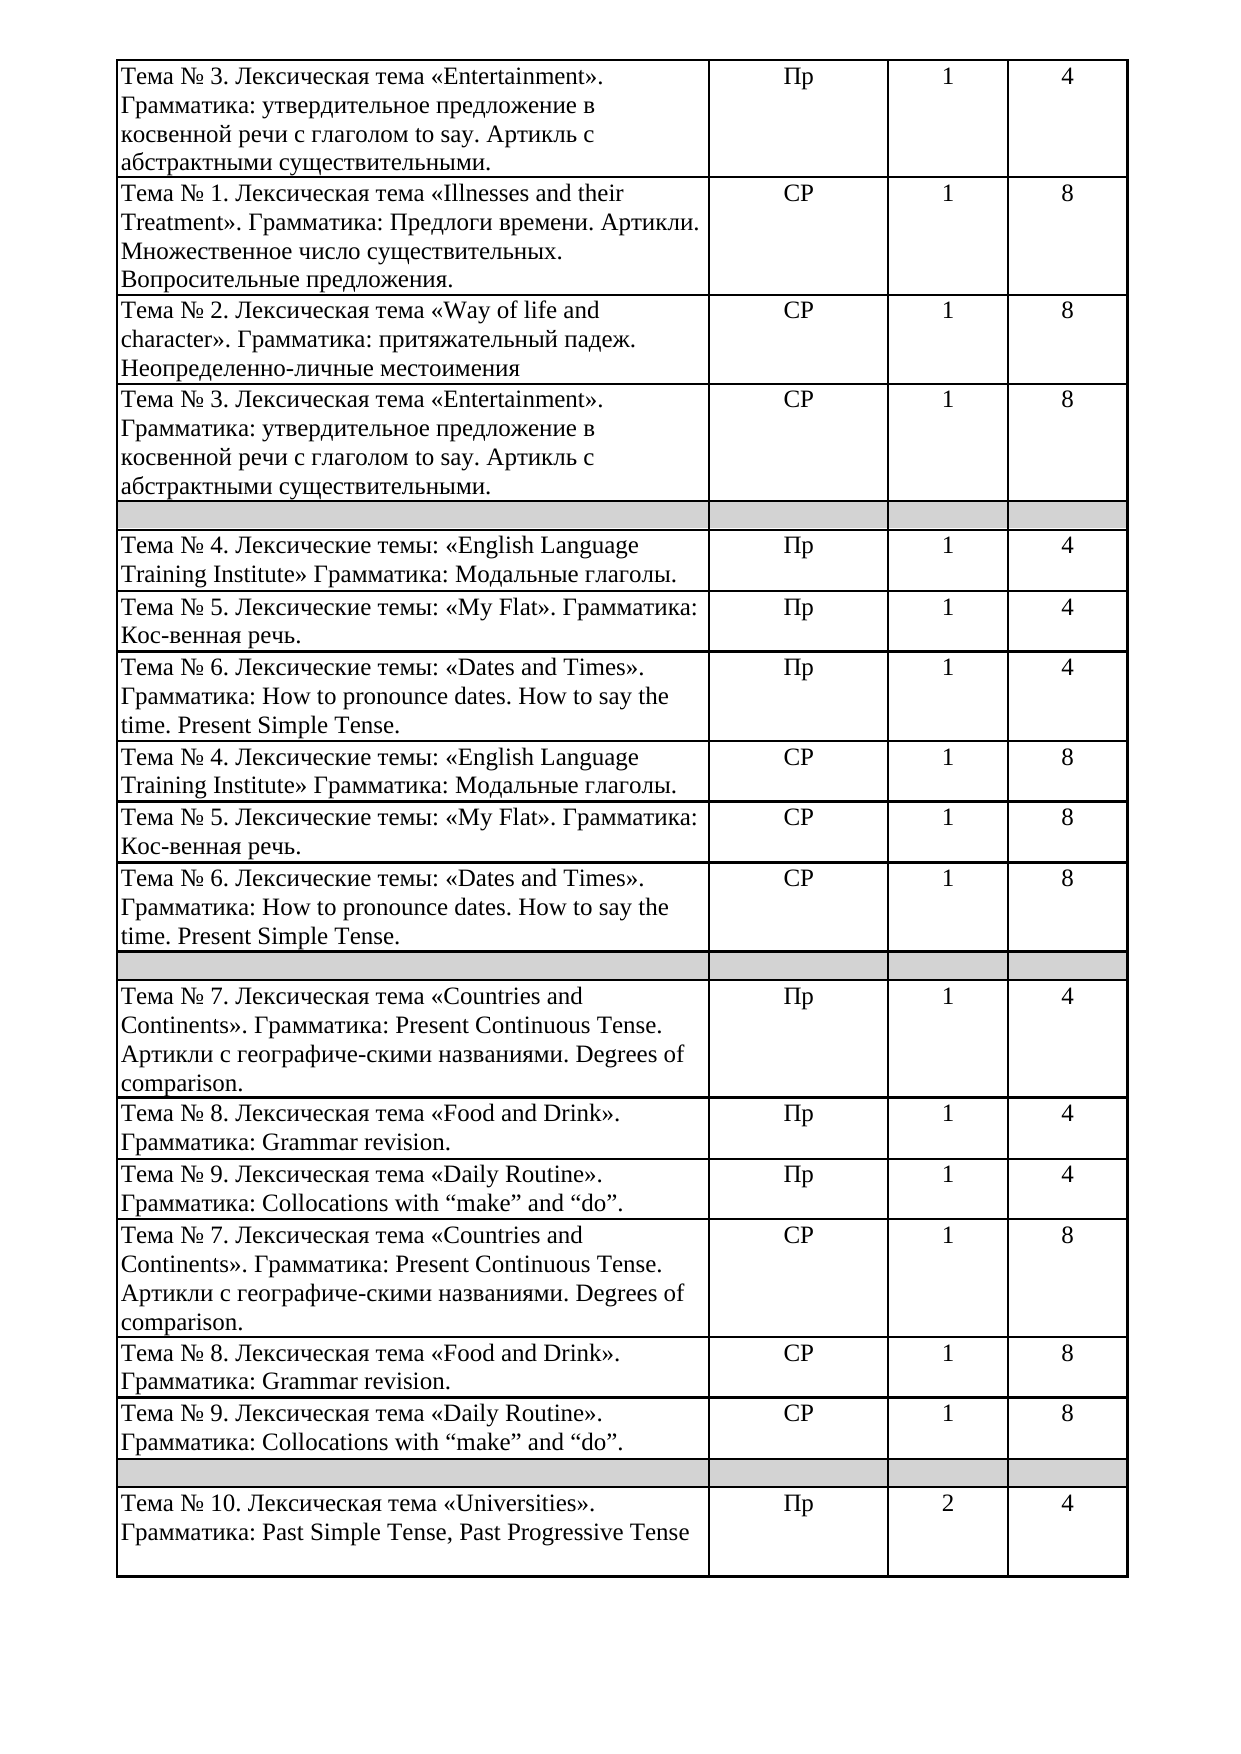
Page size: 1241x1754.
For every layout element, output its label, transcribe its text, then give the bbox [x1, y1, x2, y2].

table_cell 1 [889, 742, 1007, 800]
table_cell [118, 1460, 708, 1486]
table_cell Пр [710, 1099, 887, 1157]
table_cell [1009, 1460, 1126, 1486]
table_cell СР [710, 803, 887, 861]
table_cell Тема № 5. Лексические темы: «My Flat». Грамматика: Кос-венная речь. [118, 803, 708, 861]
table_cell [1009, 953, 1126, 979]
table_cell 1 [889, 1099, 1007, 1157]
table_cell [1009, 502, 1126, 528]
table_cell 8 [1009, 1399, 1126, 1457]
table_cell 1 [889, 803, 1007, 861]
table_cell 1 [889, 592, 1007, 650]
table_cell Пр [710, 981, 887, 1096]
table_cell [710, 502, 887, 528]
table_cell 8 [1009, 1220, 1126, 1336]
table_cell 1 [889, 981, 1007, 1096]
table_cell Пр [710, 1160, 887, 1218]
table_cell Тема № 2. Лексическая тема «Way of life and character». Грамматика: притяжательный падеж. Неопределенно-личные местоимения [118, 296, 708, 382]
table_cell Пр [710, 531, 887, 589]
table_cell Тема № 10. Лексическая тема «Universities». Грамматика: Past Simple Tense, Past Progressive Tense [118, 1488, 708, 1575]
table_header Тема № 3. Лексическая тема «Entertainment». Грамматика: утвердительное предложение в косвенной речи с глаголом to say. Артикль с абстрактными существительными. [118, 61, 708, 176]
table_cell 4 [1009, 1160, 1126, 1218]
table_cell Тема № 8. Лексическая тема «Food and Drink». Грамматика: Grammar revision. [118, 1338, 708, 1396]
table_cell СР [710, 742, 887, 800]
table_cell 8 [1009, 864, 1126, 950]
table_cell 1 [889, 1399, 1007, 1457]
table_cell СР [710, 385, 887, 500]
table_header 1 [889, 61, 1007, 176]
table_cell СР [710, 178, 887, 293]
table_cell [710, 953, 887, 979]
table_cell СР [710, 1399, 887, 1457]
table_cell [889, 1460, 1007, 1486]
table_cell 1 [889, 385, 1007, 500]
table_cell [889, 502, 1007, 528]
table_cell [118, 502, 708, 528]
table_cell Пр [710, 1488, 887, 1575]
table_cell 8 [1009, 385, 1126, 500]
table_cell Тема № 6. Лексические темы: «Dates and Times». Грамматика: How to pronounce dates. How to say the timе. Present Simple Tense. [118, 864, 708, 950]
table_cell Пр [710, 653, 887, 739]
table_cell 1 [889, 1160, 1007, 1218]
table_cell СР [710, 296, 887, 382]
table_cell Тема № 6. Лексические темы: «Dates and Times». Грамматика: How to pronounce dates. How to say the timе. Present Simple Tense. [118, 653, 708, 739]
table_cell Тема № 5. Лексические темы: «My Flat». Грамматика: Кос-венная речь. [118, 592, 708, 650]
table_cell [118, 953, 708, 979]
table_header Пр [710, 61, 887, 176]
table_cell 1 [889, 653, 1007, 739]
table_cell 1 [889, 178, 1007, 293]
table_cell 8 [1009, 1338, 1126, 1396]
table_cell 8 [1009, 178, 1126, 293]
table_cell Тема № 7. Лексическая тема «Countries and Continents». Грамматика: Present Continuous Tense. Артикли с географиче-скими названиями. Degrees of comparison. [118, 1220, 708, 1336]
table_cell 1 [889, 296, 1007, 382]
table_cell СР [710, 1220, 887, 1336]
table_cell 8 [1009, 296, 1126, 382]
table_cell Тема № 9. Лексическая тема «Daily Routine». Грамматика: Collocations with “make” and “do”. [118, 1160, 708, 1218]
table_cell Тема № 4. Лексические темы: «English Language Training Institute» Грамматика: Модальные глаголы. [118, 531, 708, 589]
table_cell Тема № 9. Лексическая тема «Daily Routine». Грамматика: Collocations with “make” and “do”. [118, 1399, 708, 1457]
table_cell 8 [1009, 742, 1126, 800]
table_cell [710, 1460, 887, 1486]
table_cell Тема № 7. Лексическая тема «Countries and Continents». Грамматика: Present Continuous Tense. Артикли с географиче-скими названиями. Degrees of comparison. [118, 981, 708, 1096]
table_cell 4 [1009, 653, 1126, 739]
table_cell 1 [889, 1220, 1007, 1336]
table_cell [889, 953, 1007, 979]
table_cell 4 [1009, 1488, 1126, 1575]
table_cell Пр [710, 592, 887, 650]
table_cell 1 [889, 531, 1007, 589]
table_cell СР [710, 864, 887, 950]
table_cell 4 [1009, 592, 1126, 650]
table_cell СР [710, 1338, 887, 1396]
table_cell Тема № 3. Лексическая тема «Entertainment». Грамматика: утвердительное предложение в косвенной речи с глаголом to say. Артикль с абстрактными существительными. [118, 385, 708, 500]
table_cell 2 [889, 1488, 1007, 1575]
table_cell 1 [889, 864, 1007, 950]
table_header 4 [1009, 61, 1126, 176]
table_cell 8 [1009, 803, 1126, 861]
table_cell 4 [1009, 1099, 1126, 1157]
table_cell 4 [1009, 531, 1126, 589]
table_cell Тема № 8. Лексическая тема «Food and Drink». Грамматика: Grammar revision. [118, 1099, 708, 1157]
table_cell 4 [1009, 981, 1126, 1096]
table_cell Тема № 4. Лексические темы: «English Language Training Institute» Грамматика: Модальные глаголы. [118, 742, 708, 800]
table_cell 1 [889, 1338, 1007, 1396]
